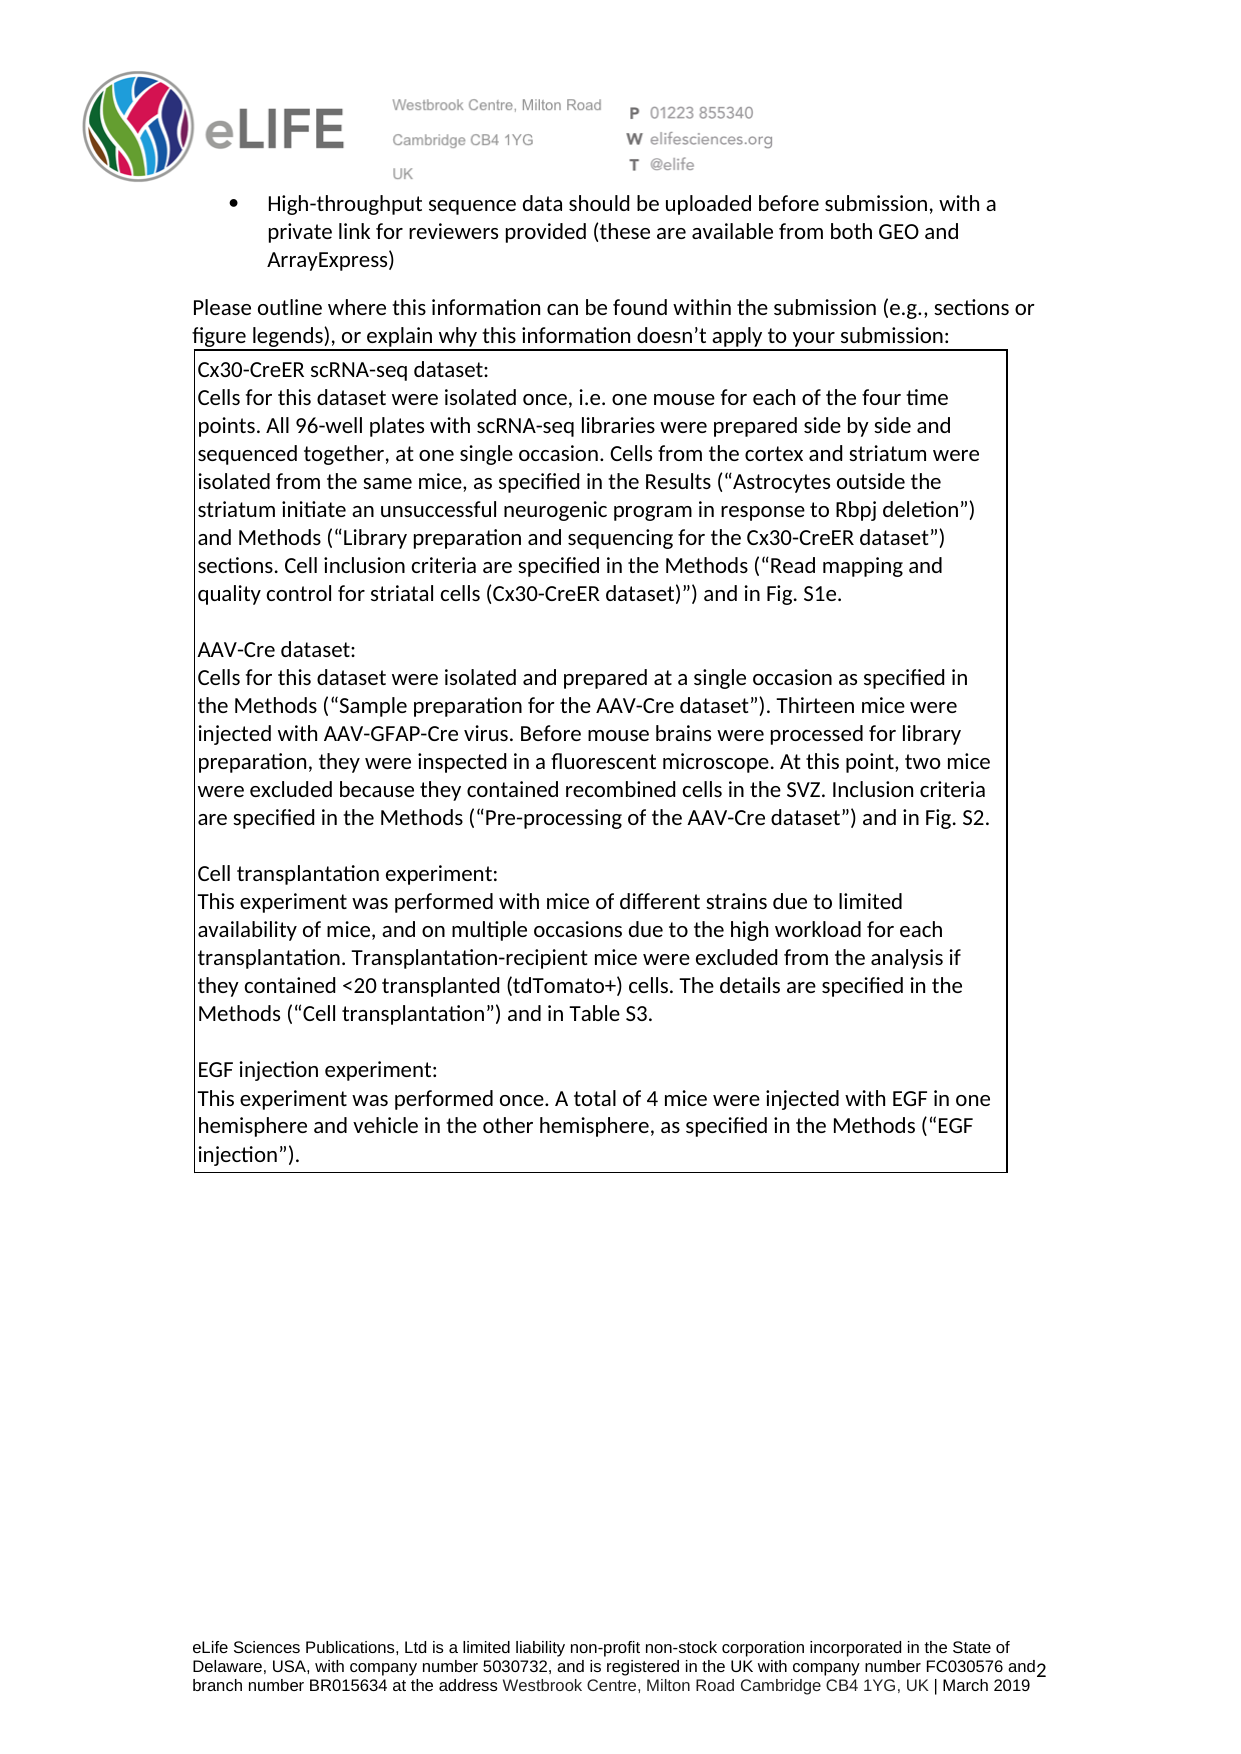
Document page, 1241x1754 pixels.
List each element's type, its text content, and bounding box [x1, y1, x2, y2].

text This experiment was performed with mice of different strains due to limited availability of mice, and on multiple occasions due to the high workload for each transplantation. Transplantation-recipient mice were excluded from the analysis if they contained <20 transplanted (tdTomato+) cells. The details are specified in the Methods (“Cell transplantation”) and in Table S3. [197, 887, 1004, 1028]
picture [73, 59, 784, 189]
text Cell transplantation experiment: [197, 859, 1004, 887]
text Cx30-CreER scRNA-seq dataset: [195, 353, 1006, 383]
list High-throughput sequence data should be uploaded before submission, with a private link for reviewers provided (these are available from both GEO and ArrayExpress) [229, 189, 1053, 273]
text This experiment was performed once. A total of 4 mice were injected with EGF in one hemisphere and vehicle in the other hemisphere, as specified in the Methods (“EGF injection”). [195, 1084, 1006, 1170]
text Cells for this dataset were isolated once, i.e. one mouse for each of the four time points. All 96-well plates with scRNA-seq libraries were prepared side by side and sequenced together, at one single occasion. Cells from the cortex and striatum were isolated from the same mice, as specified in the Results (“Astrocytes outside the striatum initiate an unsuccessful neurogenic program in response to Rbpj deletion”) and Methods (“Library preparation and sequencing for the Cx30-CreER dataset”) sections. Cell inclusion criteria are specified in the Methods (“Read mapping and quality control for striatal cells (Cx30-CreER dataset)”) and in Fig. S1e. [197, 383, 1004, 607]
text AAV-Cre dataset: [197, 635, 1004, 663]
text Cells for this dataset were isolated and prepared at a single occasion as specified in the Methods (“Sample preparation for the AAV-Cre dataset”). Thirteen mice were injected with AAV-GFAP-Cre virus. Before mouse brains were processed for library preparation, they were inspected in a fluorescent microscope. At this point, two mice were excluded because they contained recombined cells in the SVZ. Inclusion criteria are specified in the Methods (“Pre-processing of the AAV-Cre dataset”) and in Fig. S2. [197, 663, 1004, 831]
text Please outline where this information can be found within the submission (e.g., sections or figure legends), or explain why this information doesn’t apply to your submission: [192, 293, 1053, 349]
text EGF injection experiment: [197, 1056, 1004, 1084]
